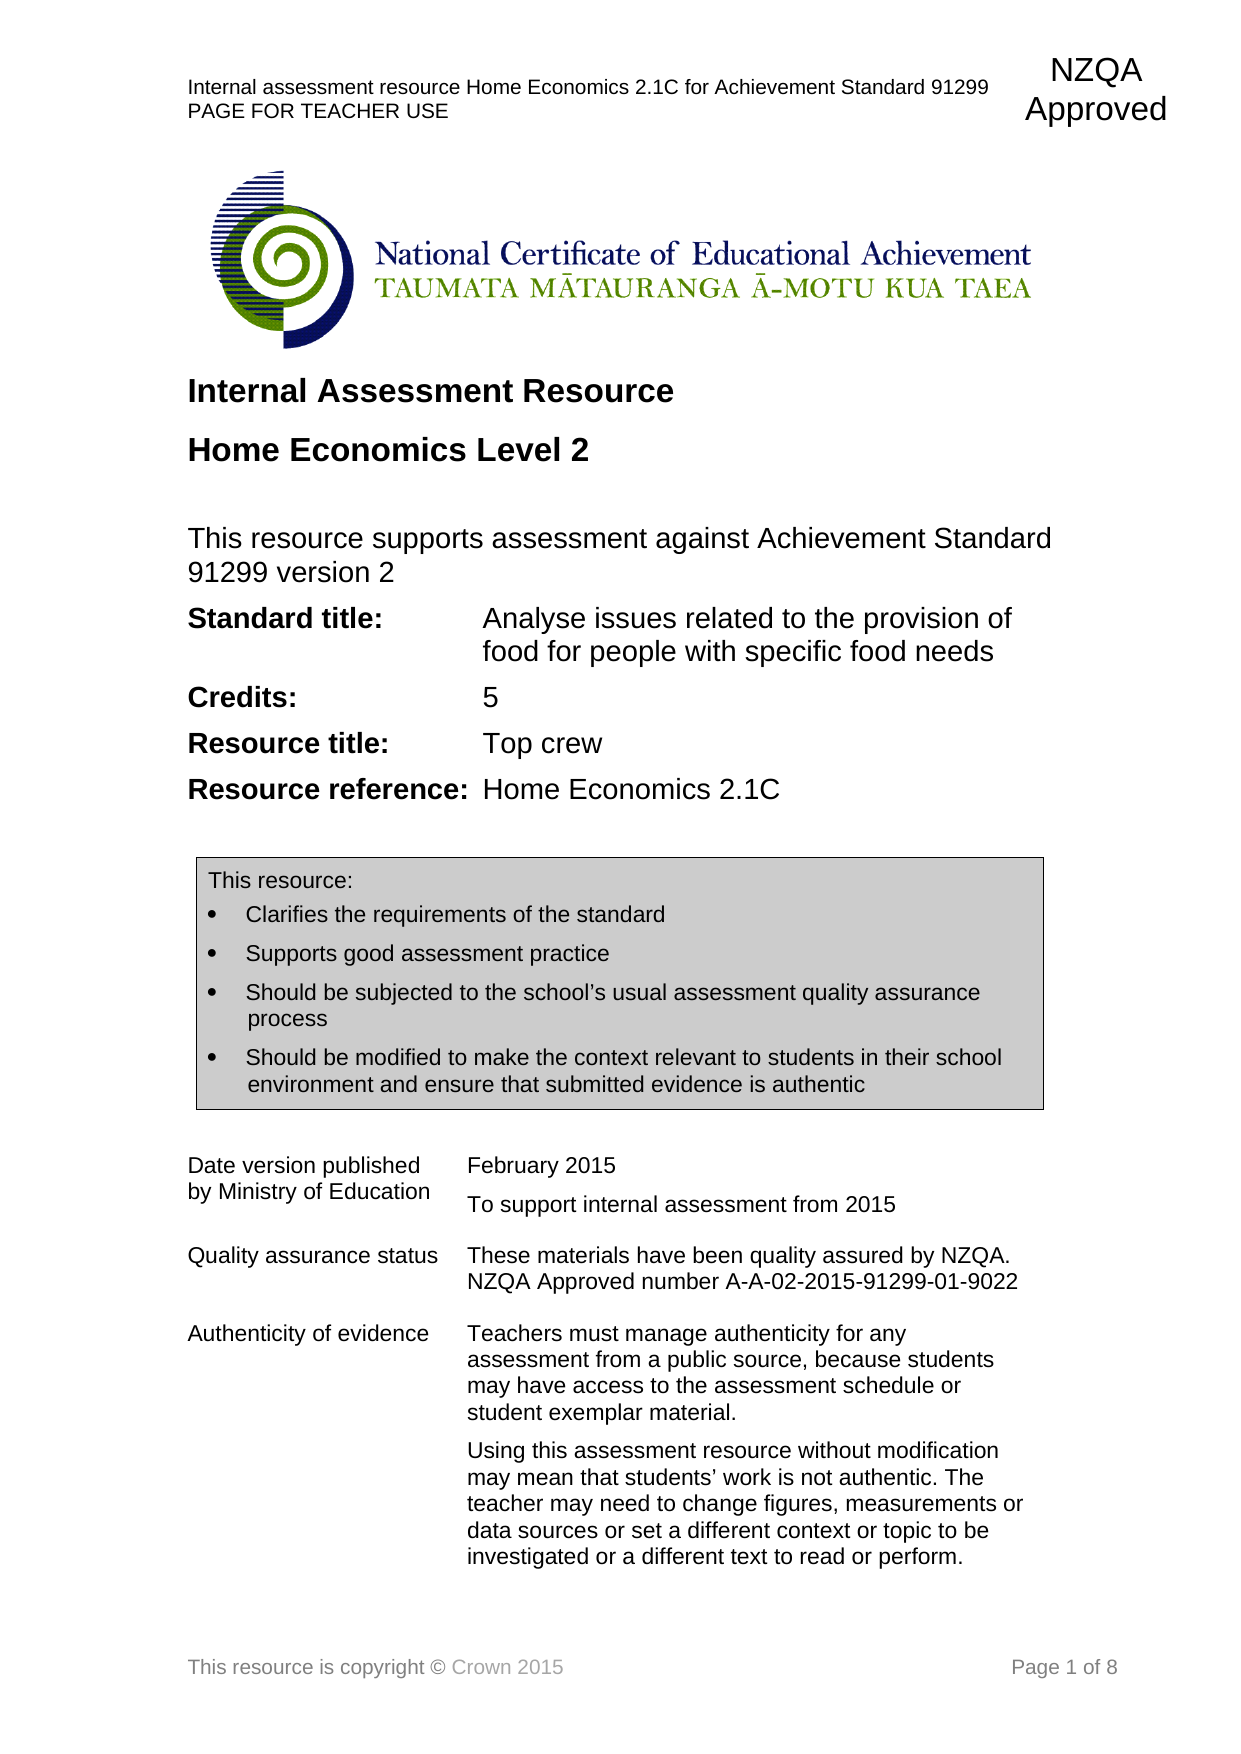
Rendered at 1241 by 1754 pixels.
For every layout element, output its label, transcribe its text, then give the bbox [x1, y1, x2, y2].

table_cell These materials have been quality assured by NZQA. NZQA Approved number A-A-02-2015-91299-01-9022 [456, 1229, 1042, 1307]
picture [209, 170, 1032, 350]
table_header This resource: Clarifies the requirements of the standard Supports good assessment practice Should be subjected to the school’s usual assessment quality assurance process Should be modified to make the context relevant to students in their school environment and ensure that submitted evidence is authentic [197, 858, 1043, 1109]
table_cell Quality assurance status [176, 1229, 456, 1307]
subtitle Home Economics Level 2 [187, 430, 1053, 468]
table_cell Teachers must manage authenticity for any assessment from a public source, because students may have access to the assessment schedule or student exemplar material. Using this assessment resource without modification may mean that students’ work is not authentic. The teacher may need to change figures, measurements or data sources or set a different context or topic to be investigated or a different text to read or perform. [456, 1307, 1042, 1582]
text This resource supports assessment against Achievement Standard 91299 version 2 [187, 521, 1053, 588]
table_header February 2015 To support internal assessment from 2015 [456, 1139, 1042, 1229]
text Resource title: Top crew [187, 726, 1053, 760]
text Resource reference: Home Economics 2.1C [187, 772, 1053, 806]
text Standard title: Analyse issues related to the provision of food for people with specific food needs [187, 601, 1053, 668]
table_cell Authenticity of evidence [176, 1307, 456, 1582]
text Credits: 5 [187, 680, 1053, 714]
subtitle Internal Assessment Resource [187, 371, 1053, 409]
table_header Date version published by Ministry of Education [176, 1139, 456, 1229]
